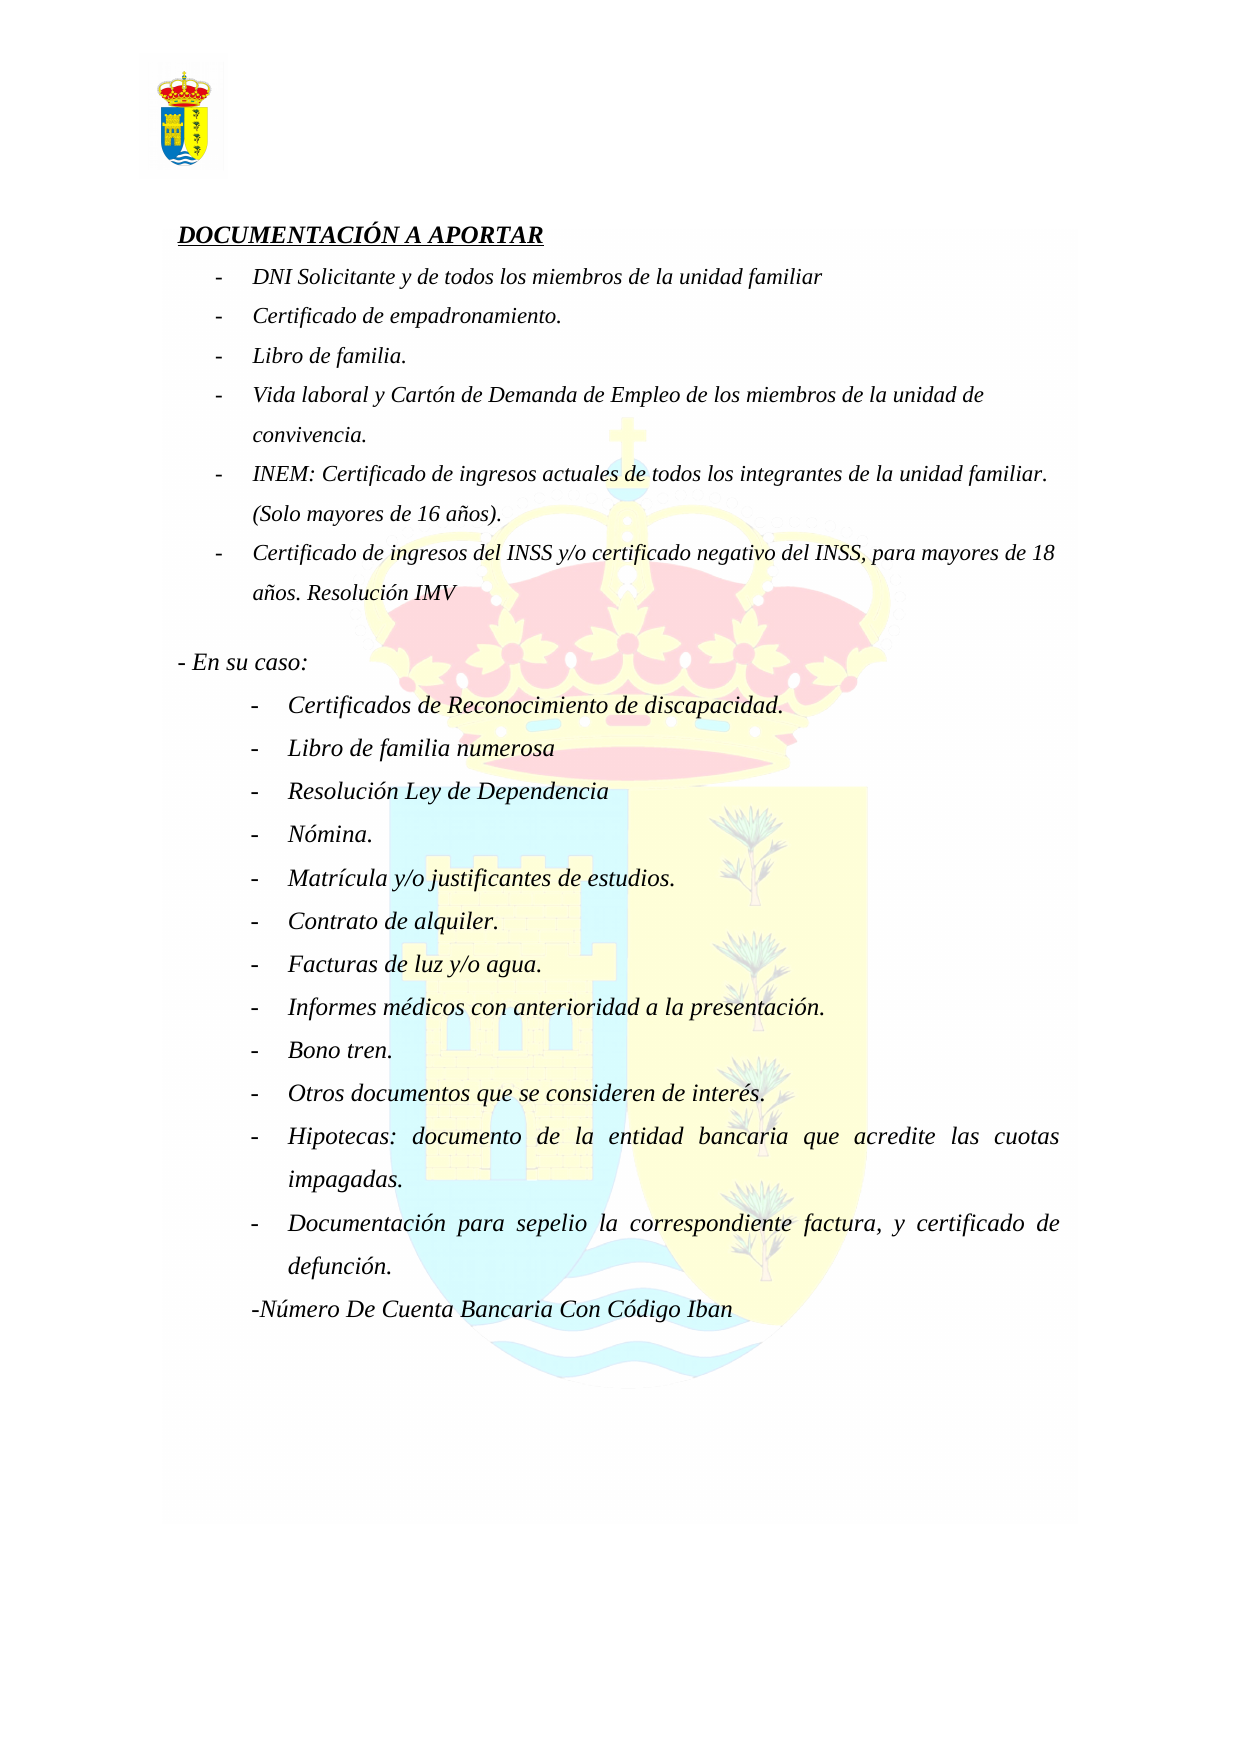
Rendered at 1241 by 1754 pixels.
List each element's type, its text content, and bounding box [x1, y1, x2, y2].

list Documentación para sepelio la correspondiente factura, y certificado de defunción. [250, 1208, 1063, 1279]
list Certificados de Reconocimiento de discapacidad. [250, 690, 1063, 719]
list Matrícula y/o justificantes de estudios. [250, 863, 1063, 891]
list DNI Solicitante y de todos los miembros de la unidad familiar [215, 263, 1063, 289]
list Facturas de luz y/o agua. [250, 949, 1063, 978]
list Resolución Ley de Dependencia [250, 776, 1063, 805]
list INEM: Certificado de ingresos actuales de todos los integrantes de la unidad familiar. (Solo mayores de 16 años). [215, 460, 1063, 526]
text -Número De Cuenta Bancaria Con Código Iban [251, 1294, 1063, 1323]
list Informes médicos con anterioridad a la presentación. [250, 992, 1063, 1021]
list Certificado de empadronamiento. [215, 302, 1063, 329]
list Vida laboral y Cartón de Demanda de Empleo de los miembros de la unidad de convivencia. [215, 381, 1063, 447]
list Hipotecas: documento de la entidad bancaria que acredite las cuotas impagadas. [250, 1121, 1063, 1193]
list Bono tren. [250, 1035, 1063, 1064]
list Contrato de alquiler. [250, 906, 1063, 934]
text DOCUMENTACIÓN A APORTAR [177, 220, 1063, 248]
picture [139, 53, 228, 179]
list Libro de familia. [215, 342, 1063, 368]
list Libro de familia numerosa [250, 733, 1063, 762]
list Nómina. [250, 819, 1063, 848]
list Certificado de ingresos del INSS y/o certificado negativo del INSS, para mayores de 18 años. Resolución IMV [215, 539, 1063, 605]
text - En su caso: [177, 647, 1063, 676]
list Otros documentos que se consideren de interés. [250, 1078, 1063, 1107]
